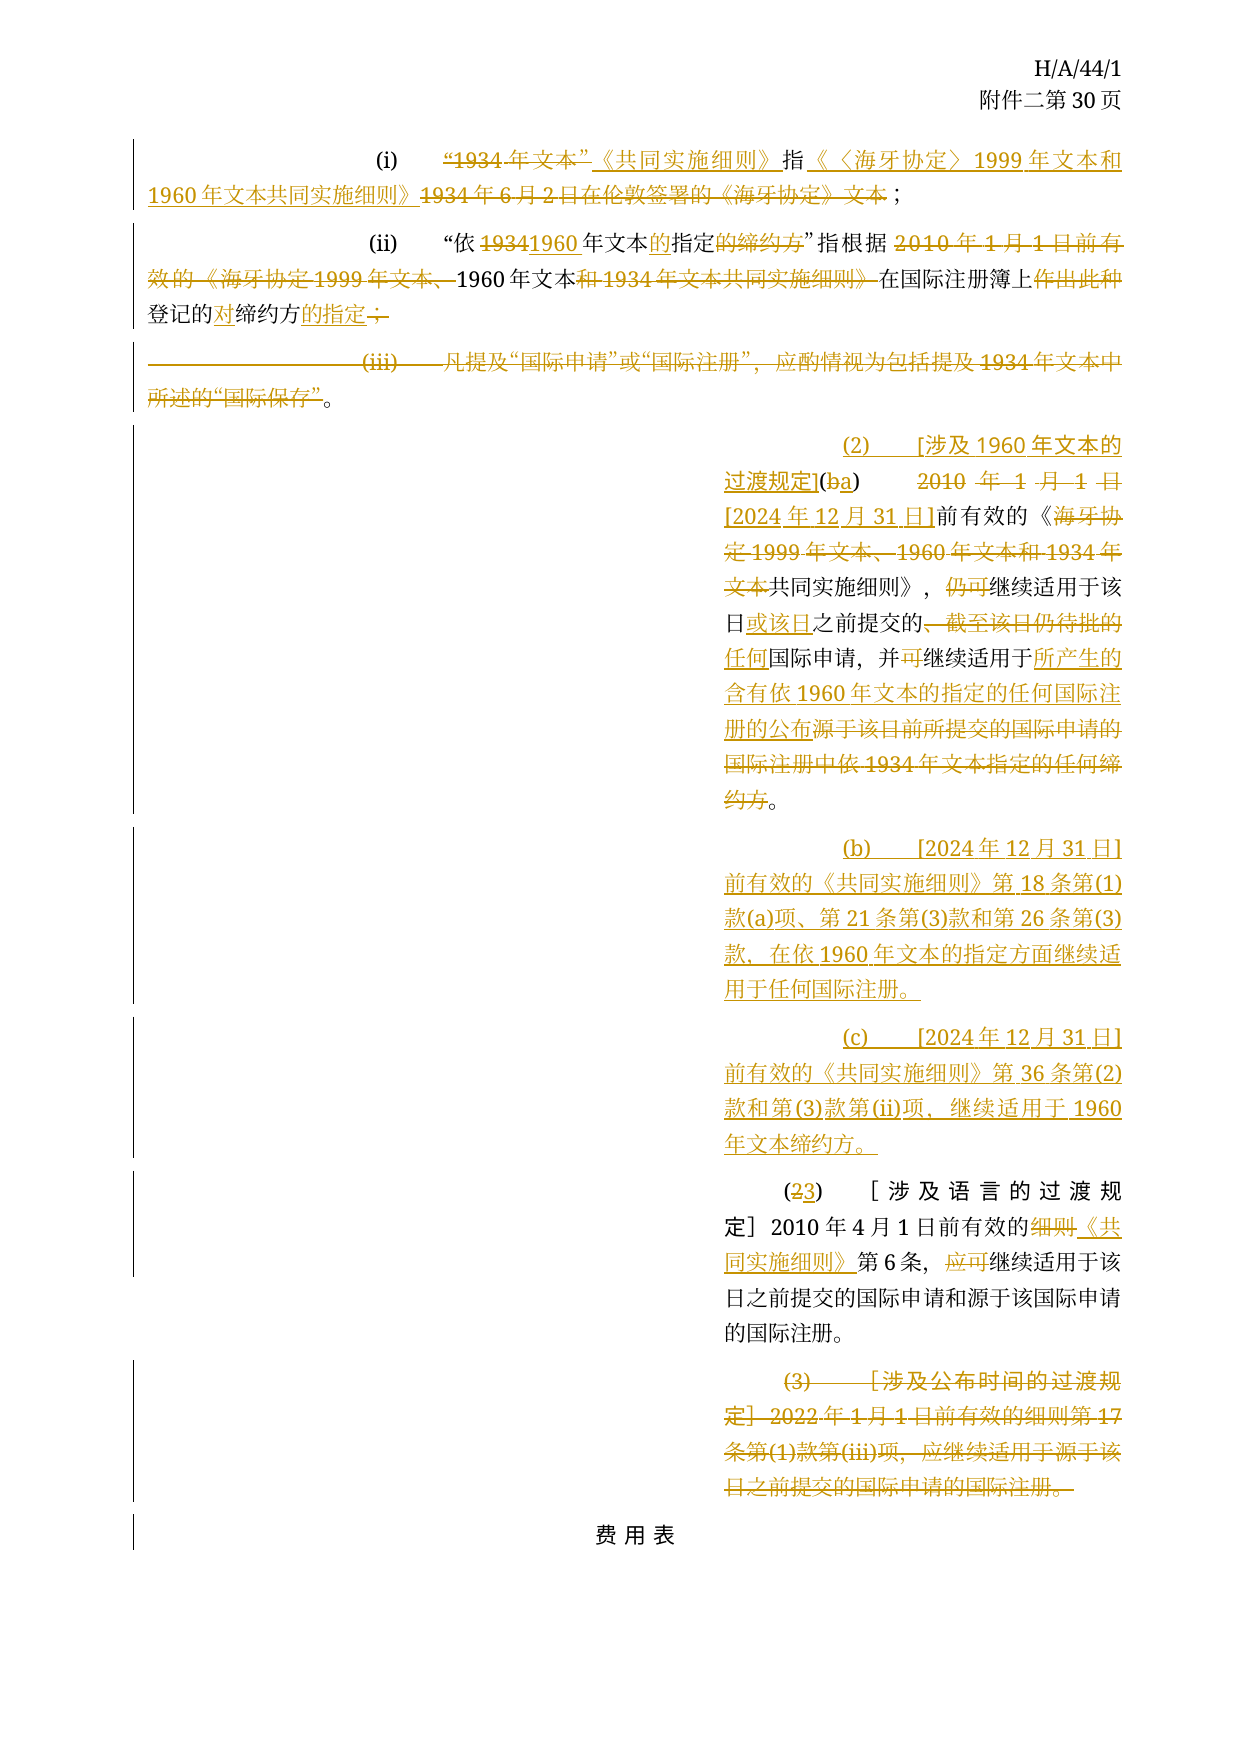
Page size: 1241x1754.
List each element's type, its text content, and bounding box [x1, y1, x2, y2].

text () 前有效的《共同实施细则》，继续适用于该日之前提交的国际申请，并继续适用于。 [724, 425, 1122, 766]
text 。 [148, 342, 1122, 364]
text () 前有效的《共同实施细则》，继续适用于该日之前提交的国际申请，并继续适用于。 [724, 768, 1122, 814]
text 。 [148, 365, 1122, 412]
text () ［涉及语言的过渡规定］前有效的第6条，继续适用于该日之前提交的国际申请和源于该国际申请的国际注册。 [724, 1171, 1122, 1348]
text (ii) “依年文本指定”指根据1960年文本在国际注册簿上登记的缔约方 [148, 223, 1122, 329]
text (i) 指； [148, 139, 1122, 210]
text 费用表 [148, 1514, 1122, 1550]
